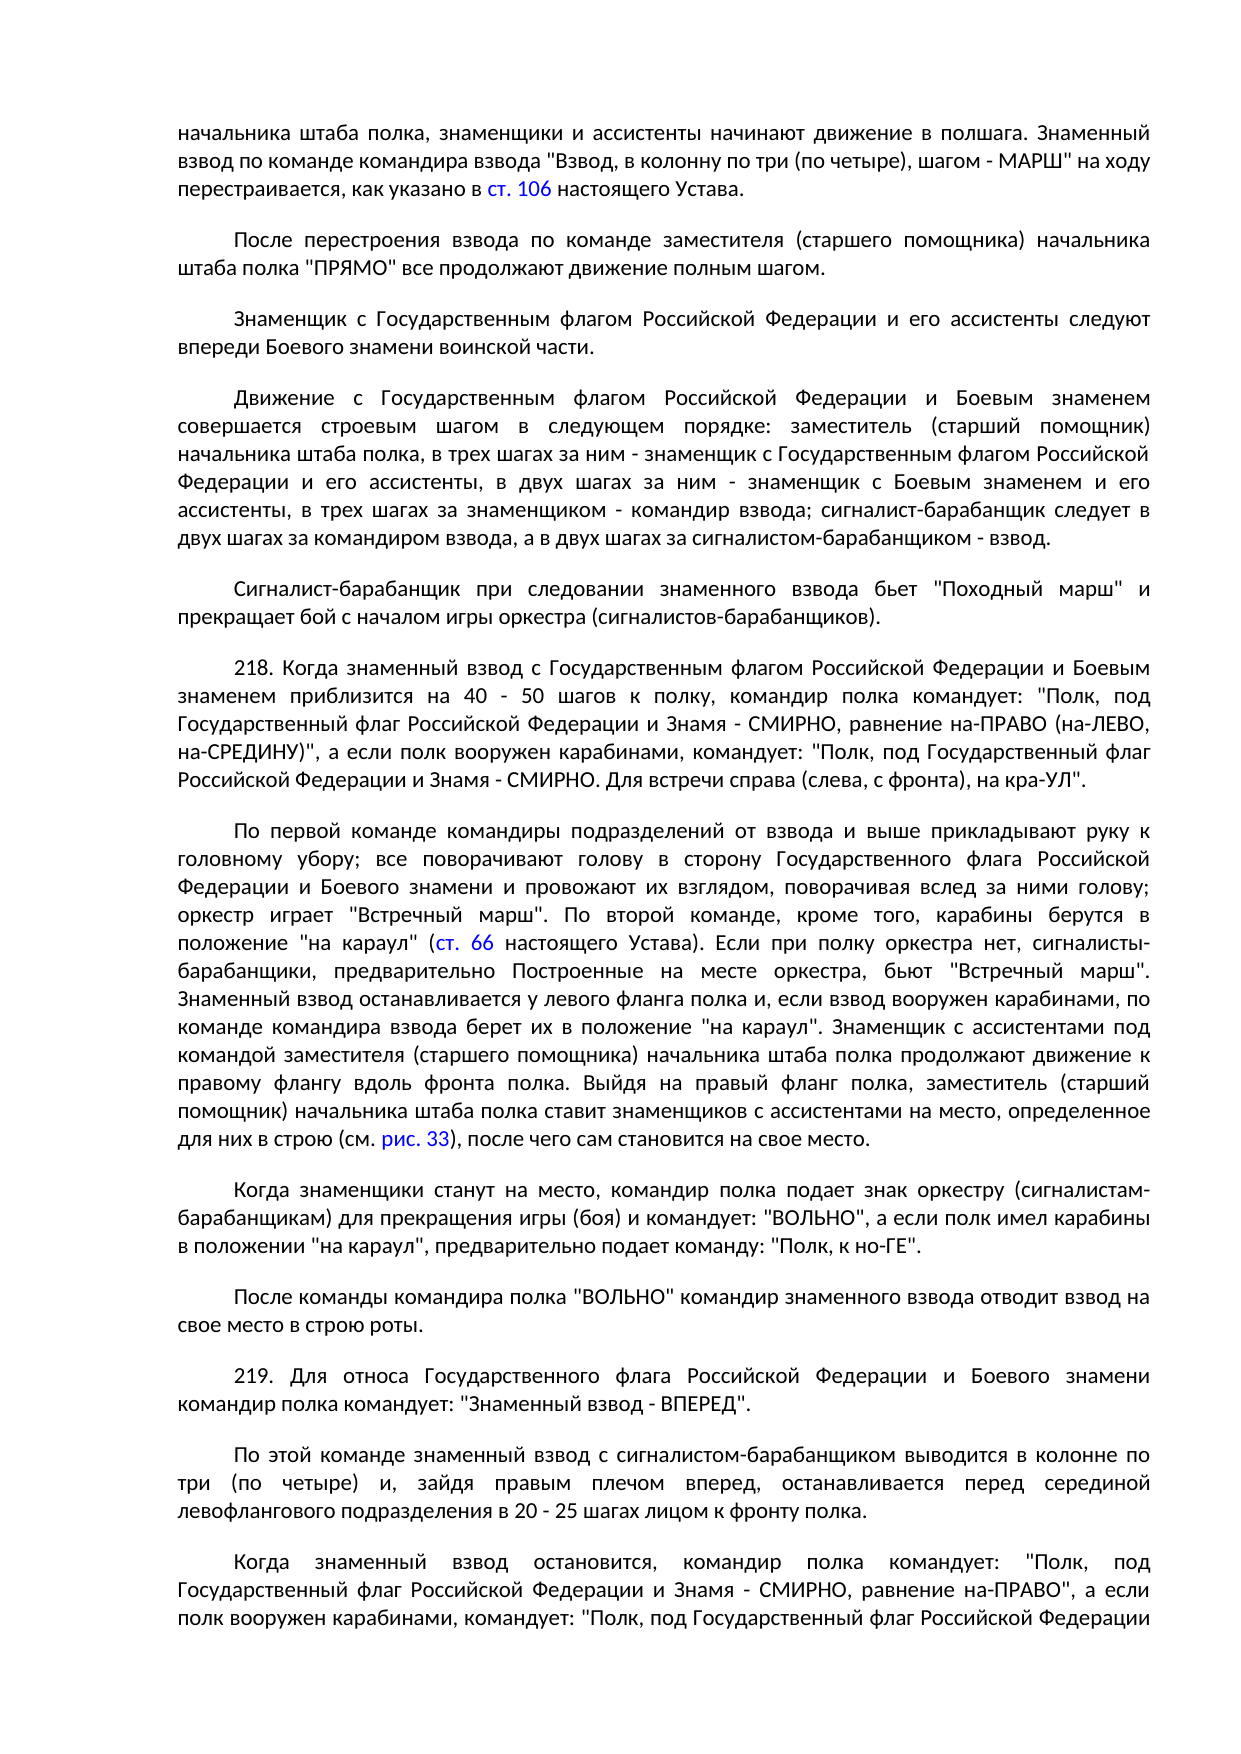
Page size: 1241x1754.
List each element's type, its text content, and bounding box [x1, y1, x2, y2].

text 218. Когда знаменный взвод с Государственным флагом Российской Федерации и Боевым знаменем приблизится на 40 - 50 шагов к полку, командир полка командует: "Полк, под Государственный флаг Российской Федерации и Знамя - СМИРНО, равнение на-ПРАВО (на-ЛЕВО, на-СРЕДИНУ)", а если полк вооружен карабинами, командует: "Полк, под Государственный флаг Российской Федерации и Знамя - СМИРНО. Для встречи справа (слева, с фронта), на кра-УЛ". [177, 653, 1152, 793]
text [177, 1547, 1152, 1631]
text По первой команде командиры подразделений от взвода и выше прикладывают руку к головному убору; все поворачивают голову в сторону Государственного флага Российской Федерации и Боевого знамени и провожают их взглядом, поворачивая вслед за ними голову; оркестр играет "Встречный марш". По второй команде, кроме того, карабины берутся в положение "на караул" (ст. 66 настоящего Устава). Если при полку оркестра нет, сигналисты-барабанщики, предварительно Построенные на месте оркестра, бьют "Встречный марш". Знаменный взвод останавливается у левого фланга полка и, если взвод вооружен карабинами, по команде командира взвода берет их в положение "на караул". Знаменщик с ассистентами под командой заместителя (старшего помощника) начальника штаба полка продолжают движение к правому флангу вдоль фронта полка. Выйдя на правый фланг полка, заместитель (старший помощник) начальника штаба полка ставит знаменщиков с ассистентами на место, определенное для них в строю (см. рис. 33), после чего сам становится на свое место. [177, 816, 1152, 1152]
text Движение с Государственным флагом Российской Федерации и Боевым знаменем совершается строевым шагом в следующем порядке: заместитель (старший помощник) начальника штаба полка, в трех шагах за ним - знаменщик с Государственным флагом Российской Федерации и его ассистенты, в двух шагах за ним - знаменщик с Боевым знаменем и его ассистенты, в трех шагах за знаменщиком - командир взвода; сигналист-барабанщик следует в двух шагах за командиром взвода, а в двух шагах за сигналистом-барабанщиком - взвод. [177, 383, 1152, 551]
text После команды командира полка "ВОЛЬНО" командир знаменного взвода отводит взвод на свое место в строю роты. [177, 1282, 1152, 1338]
text После перестроения взвода по команде заместителя (старшего помощника) начальника штаба полка "ПРЯМО" все продолжают движение полным шагом. [177, 225, 1152, 281]
text Сигналист-барабанщик при следовании знаменного взвода бьет "Походный марш" и прекращает бой с началом игры оркестра (сигналистов-барабанщиков). [177, 574, 1152, 630]
text 219. Для относа Государственного флага Российской Федерации и Боевого знамени командир полка командует: "Знаменный взвод - ВПЕРЕД". [177, 1361, 1152, 1417]
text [177, 118, 1152, 202]
text Знаменщик с Государственным флагом Российской Федерации и его ассистенты следуют впереди Боевого знамени воинской части. [177, 304, 1152, 360]
text Когда знаменщики станут на место, командир полка подает знак оркестру (сигналистам-барабанщикам) для прекращения игры (боя) и командует: "ВОЛЬНО", а если полк имел карабины в положении "на караул", предварительно подает команду: "Полк, к но-ГЕ". [177, 1175, 1152, 1259]
text По этой команде знаменный взвод с сигналистом-барабанщиком выводится в колонне по три (по четыре) и, зайдя правым плечом вперед, останавливается перед серединой левофлангового подразделения в 20 - 25 шагах лицом к фронту полка. [177, 1440, 1152, 1524]
